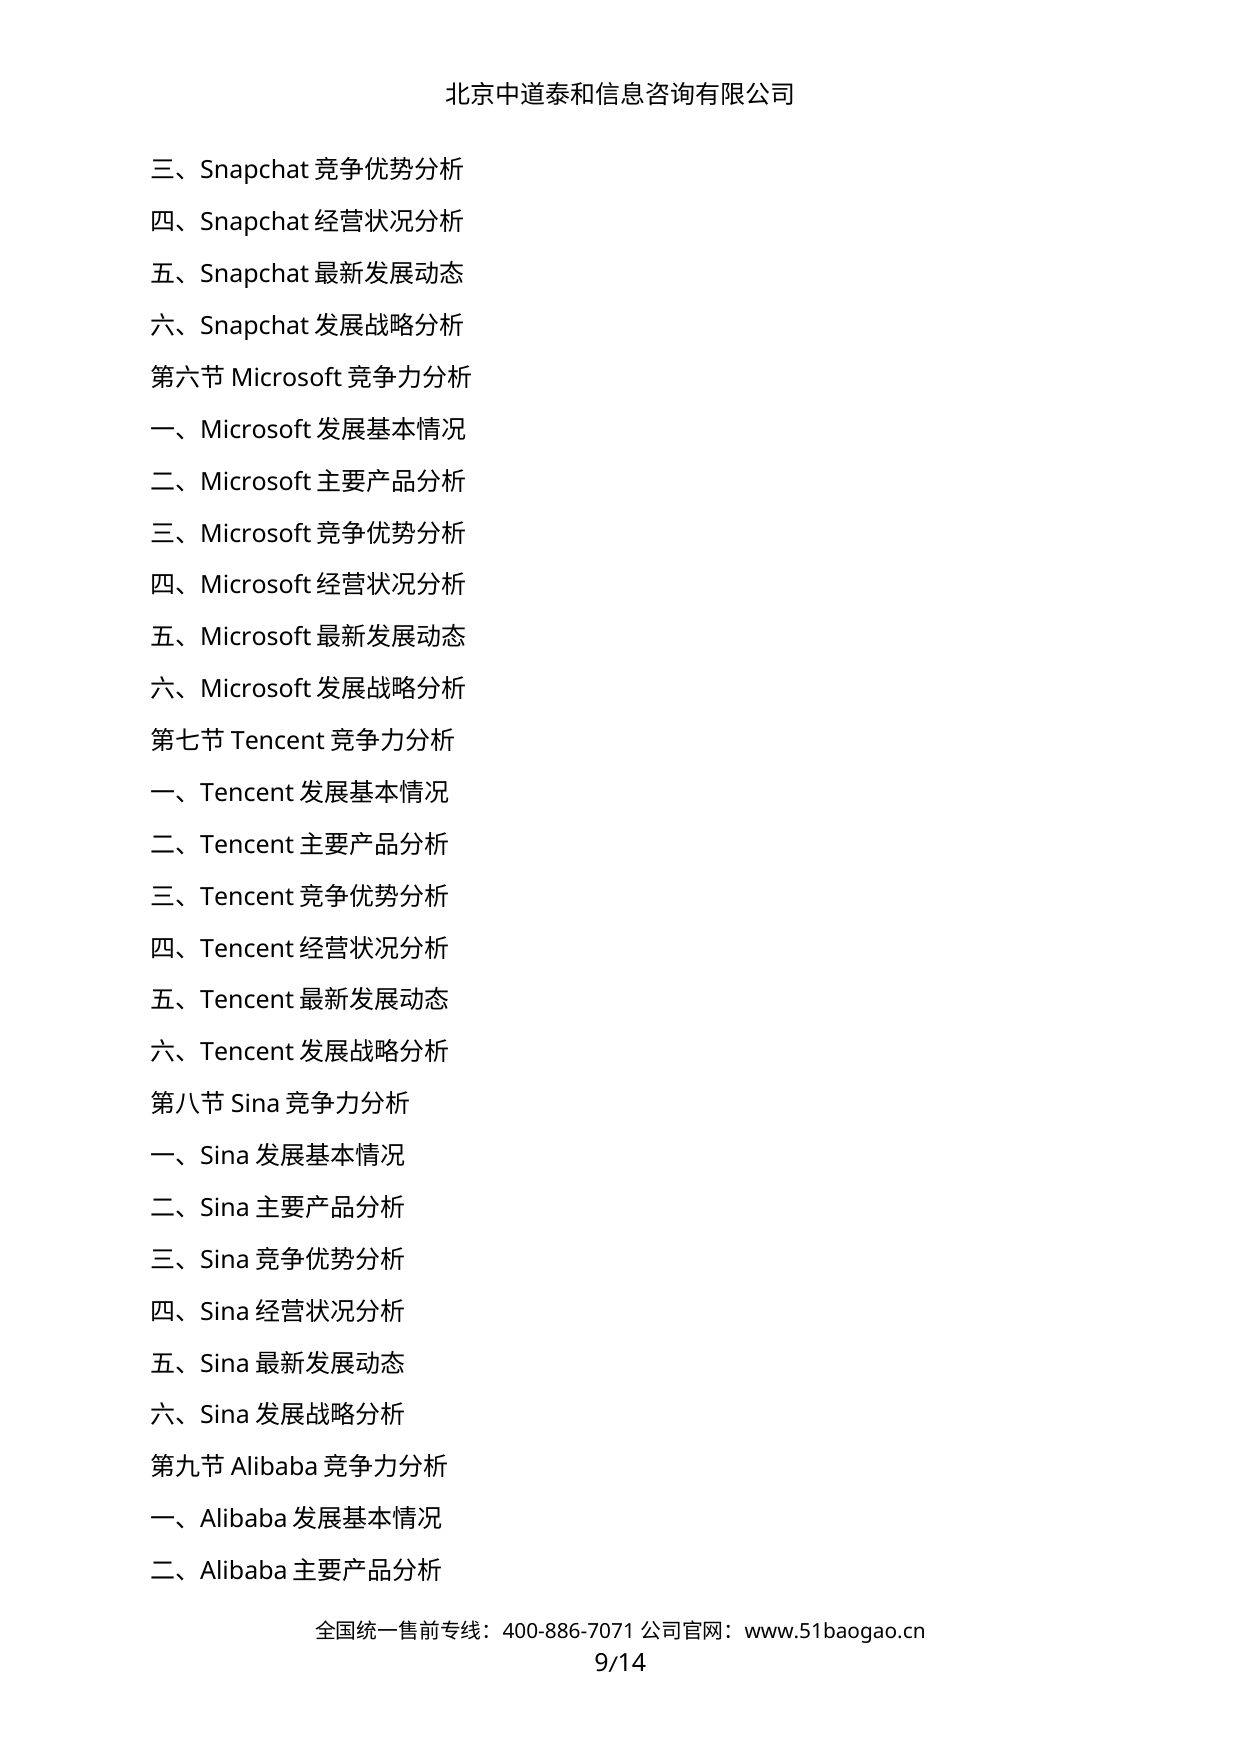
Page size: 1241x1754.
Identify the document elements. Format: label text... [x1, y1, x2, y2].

text 五、Sina最新发展动态 [150, 1343, 1090, 1379]
text 二、Tencent主要产品分析 [150, 824, 1090, 861]
text 一、Tencent发展基本情况 [150, 772, 1090, 809]
text 五、Microsoft最新发展动态 [150, 617, 1090, 653]
text 四、Tencent经营状况分析 [150, 928, 1090, 964]
text 三、Sina竞争优势分析 [150, 1239, 1090, 1276]
text 第六节 Microsoft竞争力分析 [150, 357, 1090, 394]
text 六、Microsoft发展战略分析 [150, 669, 1090, 705]
text 二、Microsoft主要产品分析 [150, 461, 1090, 497]
text 二、Sina主要产品分析 [150, 1187, 1090, 1224]
text 三、Tencent竞争优势分析 [150, 876, 1090, 912]
text 六、Sina发展战略分析 [150, 1395, 1090, 1431]
text 四、Microsoft经营状况分析 [150, 565, 1090, 601]
text 六、Snapchat发展战略分析 [150, 306, 1090, 342]
text 第九节 Alibaba竞争力分析 [150, 1447, 1090, 1483]
text 一、Sina发展基本情况 [150, 1136, 1090, 1172]
text 三、Microsoft竞争优势分析 [150, 513, 1090, 549]
text 五、Snapchat最新发展动态 [150, 254, 1090, 290]
text 第七节 Tencent竞争力分析 [150, 721, 1090, 757]
text 第八节 Sina竞争力分析 [150, 1084, 1090, 1120]
text 一、Microsoft发展基本情况 [150, 409, 1090, 446]
text 四、Sina经营状况分析 [150, 1291, 1090, 1327]
text 六、Tencent发展战略分析 [150, 1032, 1090, 1068]
text 三、Snapchat竞争优势分析 [150, 150, 1090, 186]
text 四、Snapchat经营状况分析 [150, 202, 1090, 238]
text 一、Alibaba发展基本情况 [150, 1499, 1090, 1535]
text 二、Alibaba主要产品分析 [150, 1551, 1090, 1587]
text 五、Tencent最新发展动态 [150, 980, 1090, 1016]
